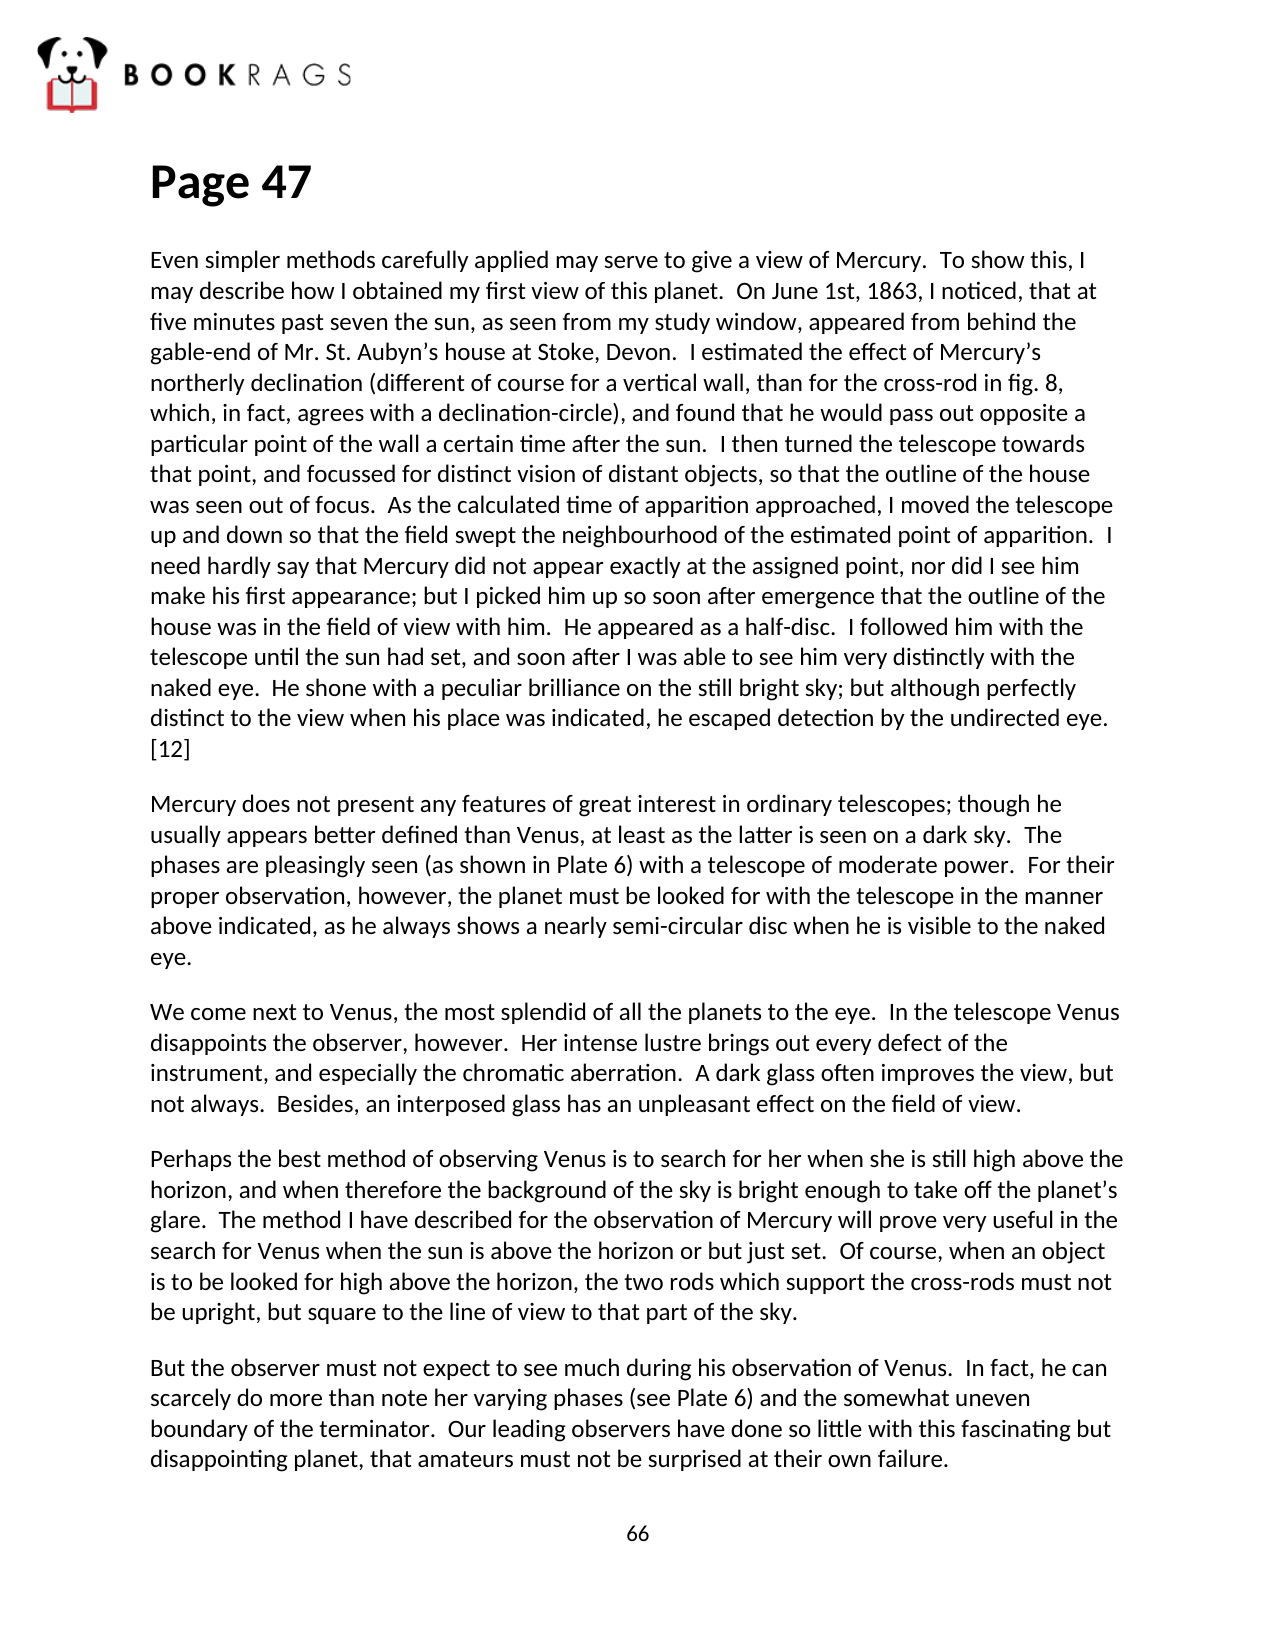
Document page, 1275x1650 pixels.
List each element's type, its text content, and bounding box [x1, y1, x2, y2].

text But the observer must not expect to see much during his observation of Venus. In fact, he can scarcely do more than note her varying phases (see Plate 6) and the somewhat uneven boundary of the terminator. Our leading observers have done so little with this fascinating but disappointing planet, that amateurs must not be surprised at their own failure. [150, 1352, 1125, 1474]
text Page 47 [150, 150, 1125, 211]
text Even simpler methods carefully applied may serve to give a view of Mercury. To show this, I may describe how I obtained my first view of this planet. On June 1st, 1863, I noticed, that at five minutes past seven the sun, as seen from my study window, appeared from behind the gable-end of Mr. St. Aubyn’s house at Stoke, Devon. I estimated the effect of Mercury’s northerly declination (different of course for a vertical wall, than for the cross-rod in fig. 8, which, in fact, agrees with a declination-circle), and found that he would pass out opposite a particular point of the wall a certain time after the sun. I then turned the telescope towards that point, and focussed for distinct vision of distant objects, so that the outline of the house was seen out of focus. As the calculated time of apparition approached, I moved the telescope up and down so that the field swept the neighbourhood of the estimated point of apparition. I need hardly say that Mercury did not appear exactly at the assigned point, nor did I see him make his first appearance; but I picked him up so soon after emergence that the outline of the house was in the field of view with him. He appeared as a half-disc. I followed him with the telescope until the sun had set, and soon after I was able to see him very distinctly with the naked eye. He shone with a peculiar brilliance on the still bright sky; but although perfectly distinct to the view when his place was indicated, he escaped detection by the undirected eye.[12] [150, 244, 1125, 763]
text Mercury does not present any features of great interest in ordinary telescopes; though he usually appears better defined than Venus, at least as the latter is seen on a dark sky. The phases are pleasingly seen (as shown in Plate 6) with a telescope of moderate power. For their proper observation, however, the planet must be looked for with the telescope in the manner above indicated, as he always shows a nearly semi-circular disc when he is visible to the naked eye. [150, 788, 1125, 972]
text We come next to Venus, the most splendid of all the planets to the eye. In the telescope Venus disappoints the observer, however. Her intense lustre brings out every defect of the instrument, and especially the chromatic aberration. A dark glass often improves the view, but not always. Besides, an interposed glass has an unpleasant effect on the field of view. [150, 997, 1125, 1119]
picture [37, 37, 351, 113]
text Perhaps the best method of observing Venus is to search for her when she is still high above the horizon, and when therefore the background of the sky is bright enough to take off the planet’s glare. The method I have described for the observation of Mercury will prove very useful in the search for Venus when the sun is above the horizon or but just set. Of course, when an object is to be looked for high above the horizon, the two rods which support the cross-rods must not be upright, but square to the line of view to that part of the sky. [150, 1144, 1125, 1327]
